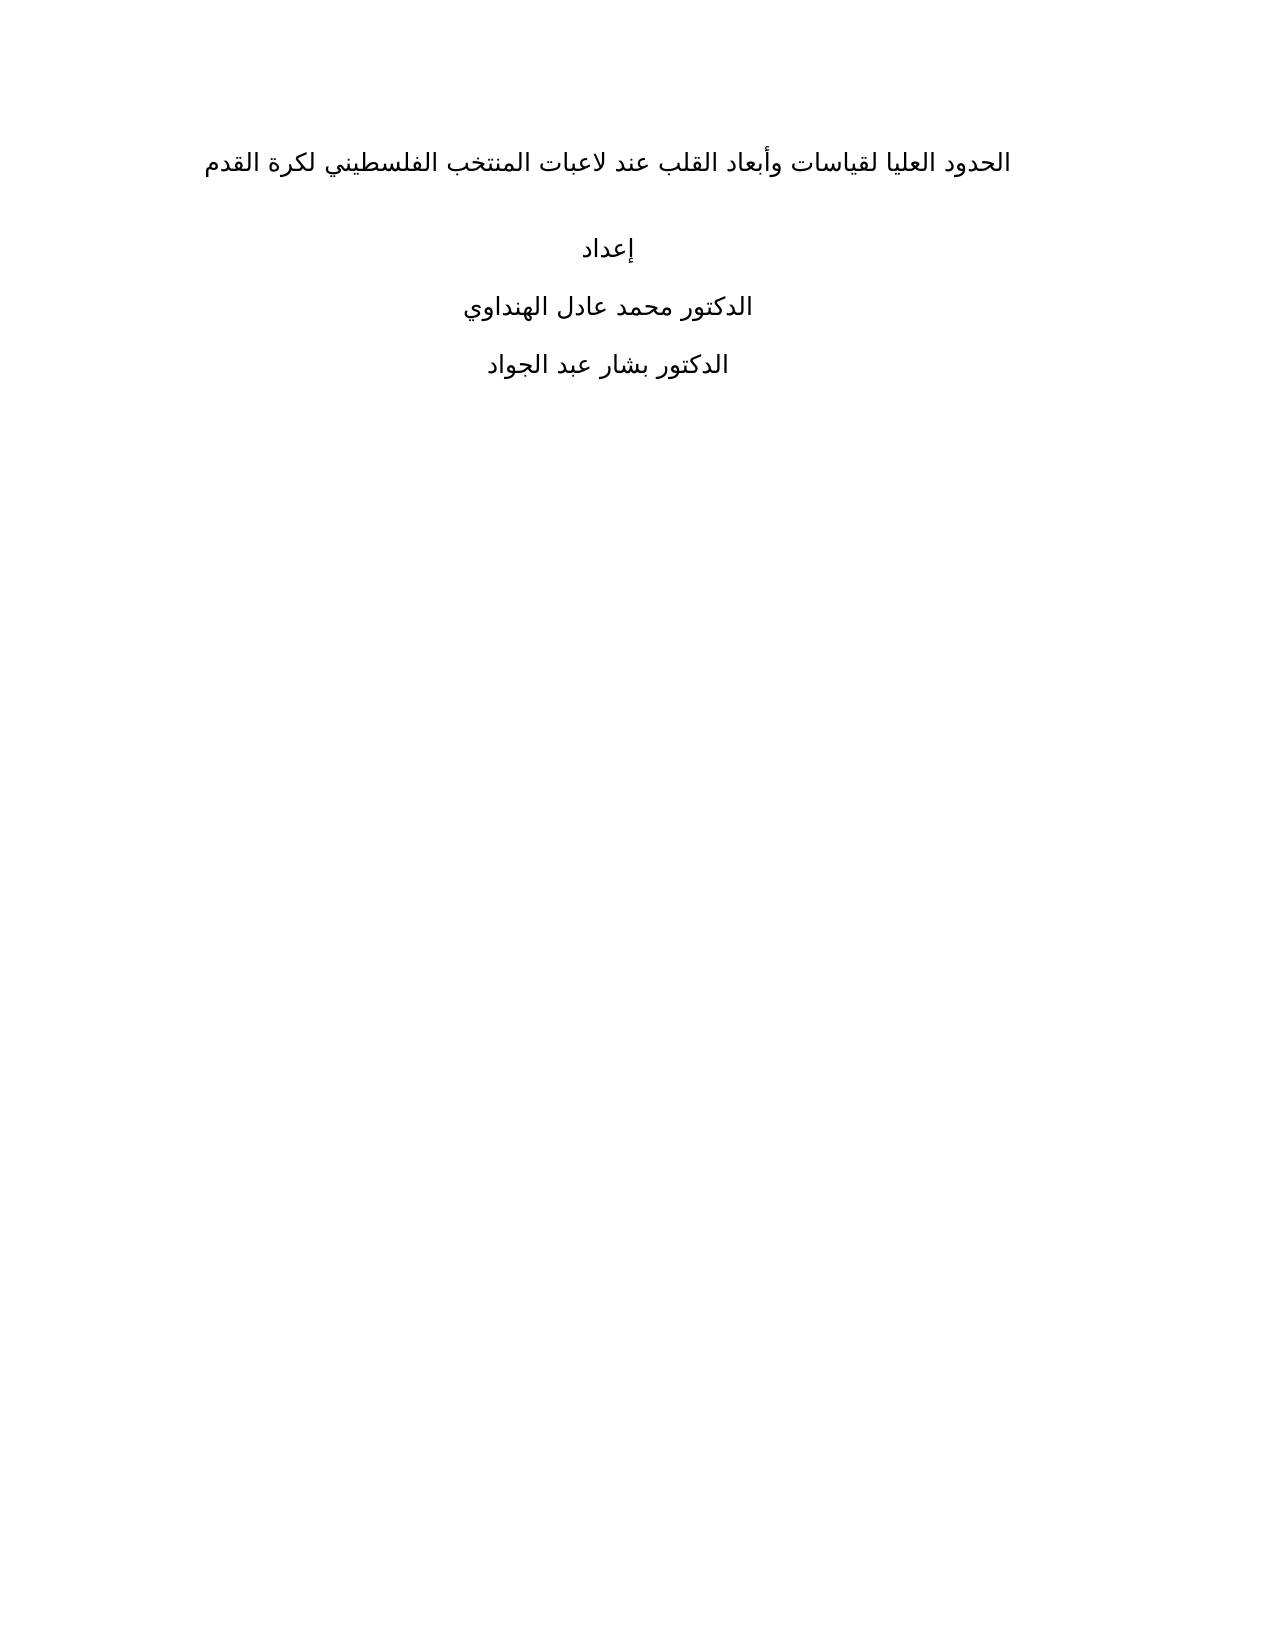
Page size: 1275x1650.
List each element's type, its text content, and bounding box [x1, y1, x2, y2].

text الدكتور محمد عادل الهنداوي [148, 292, 1068, 321]
text الحدود العليا لقياسات وأبعاد القلب عند لاعبات المنتخب الفلسطيني لكرة القدم [148, 148, 1068, 177]
text الدكتور بشار عبد الجواد [148, 350, 1068, 379]
text إعداد [148, 234, 1068, 263]
